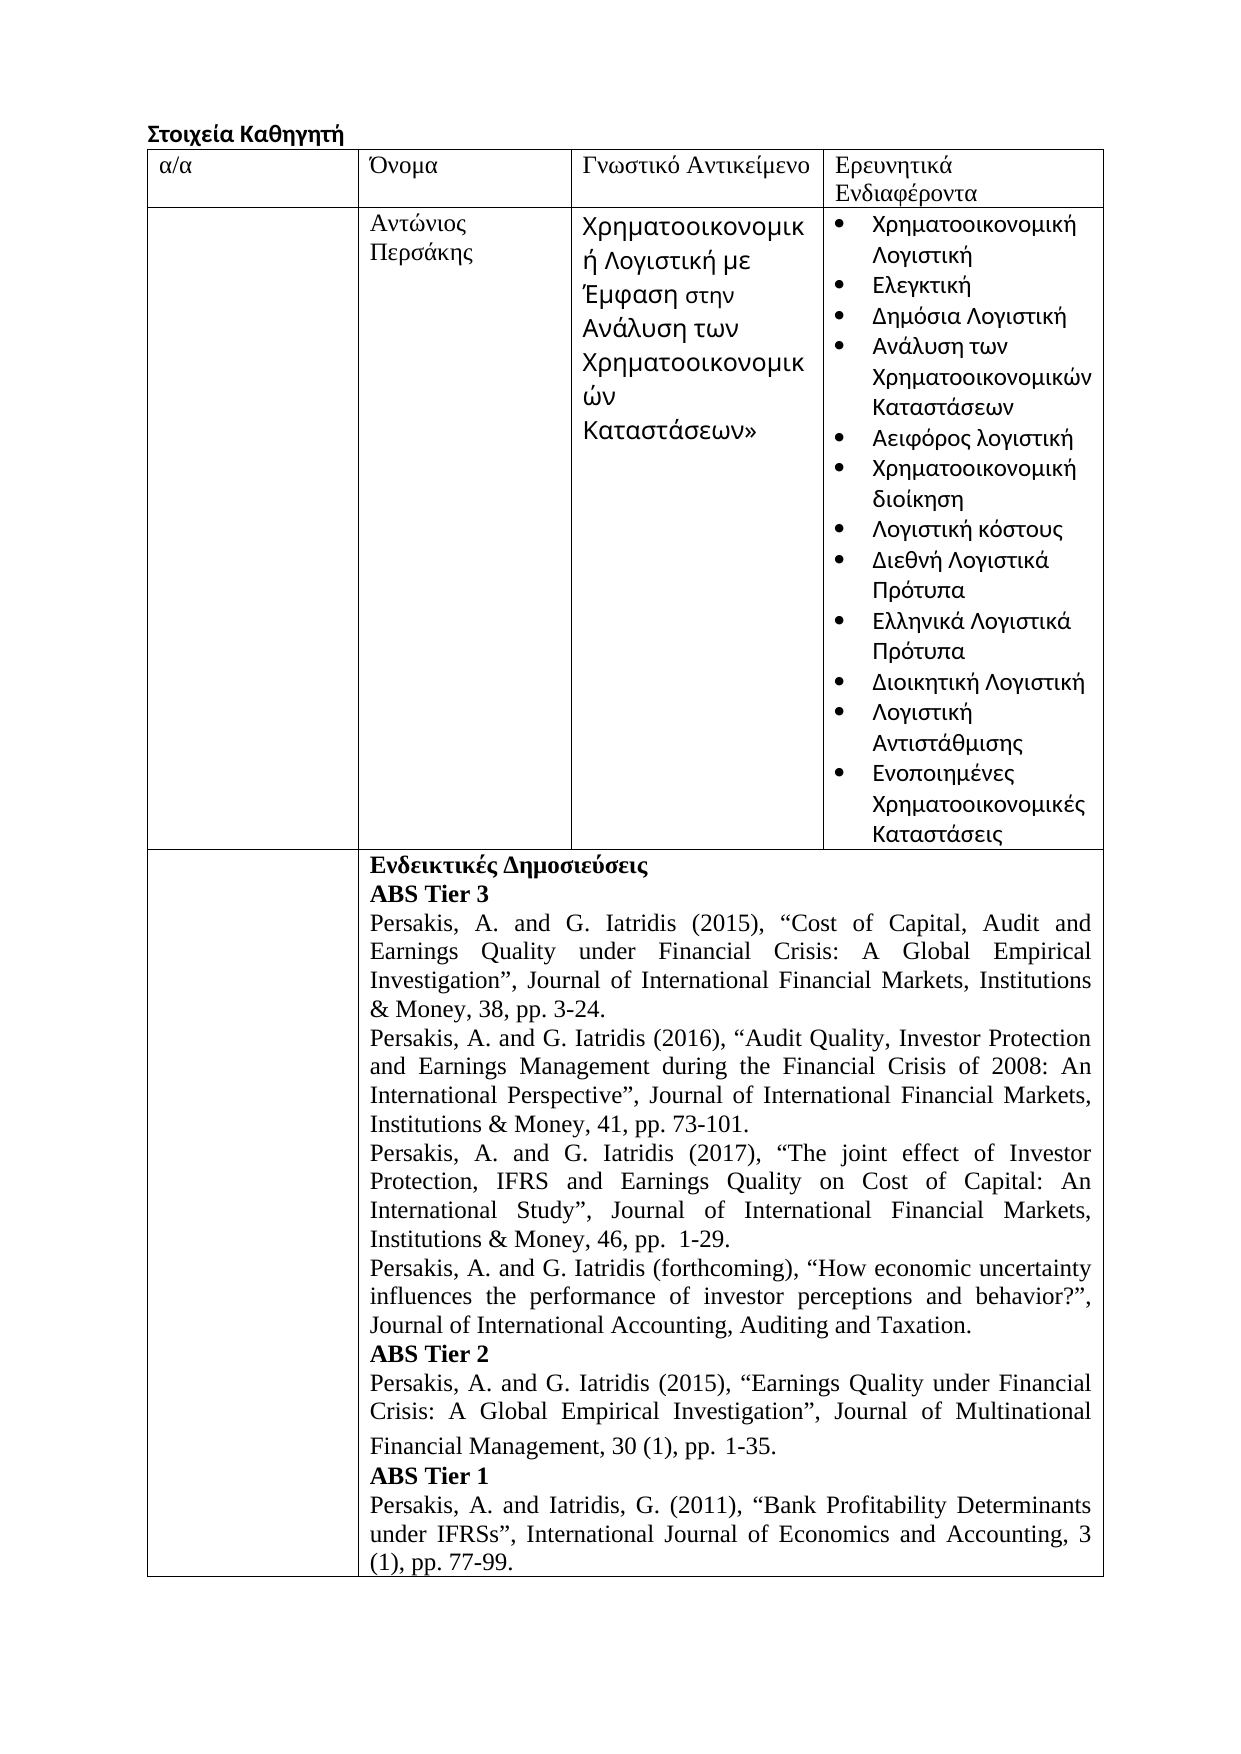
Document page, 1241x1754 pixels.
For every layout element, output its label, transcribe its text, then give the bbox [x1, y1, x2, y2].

text Στοιχεία Καθηγητή [148, 118, 1104, 149]
table_cell Χρηματοοικονομική Λογιστική Ελεγκτική Δημόσια Λογιστική Ανάλυση των Χρηματοοικονομικών Καταστάσεων Αειφόρος λογιστική Χρηματοοικονομική διοίκηση Λογιστική κόστους Διεθνή Λογιστικά Πρότυπα Ελληνικά Λογιστικά Πρότυπα Διοικητική Λογιστική Λογιστική Αντιστάθμισης Ενοποιημένες Χρηματοοικονομικές Καταστάσεις [824, 208, 1103, 849]
table_cell Χρηματοοικονομική Λογιστική με Έμφαση στην Ανάλυση των Χρηματοοικονομικών Καταστάσεων» [572, 208, 823, 849]
table_header α/α [148, 150, 358, 207]
table_cell Ενδεικτικές Δημοσιεύσεις ABS Tier 3 Persakis, A. and G. Iatridis (2015), “Cost of Capital, Audit and Earnings Quality under Financial Crisis: A Global Empirical Investigation”, Journal of International Financial Markets, Institutions & Money, 38, pp. 3-24. Persakis, A. and G. Iatridis (2016), “Audit Quality, Investor Protection and Earnings Management during the Financial Crisis of 2008: An International Perspective”, Journal of International Financial Markets, Institutions & Money, 41, pp. 73-101. Persakis, A. and G. Iatridis (2017), “The joint effect of Investor Protection, IFRS and Earnings Quality on Cost of Capital: An International Study”, Journal of International Financial Markets, Institutions & Money, 46, pp. 1-29. Persakis, A. and G. Iatridis (forthcoming), “How economic uncertainty influences the performance of investor perceptions and behavior?”, Journal of International Accounting, Auditing and Taxation. ABS Tier 2 Persakis, A. and G. Iatridis (2015), “Earnings Quality under Financial Crisis: A Global Empirical Investigation”, Journal of Multinational Financial Management, 30 (1), pp. 1-35. ABS Tier 1 Persakis, A. and Iatridis, G. (2011), “Bank Profitability Determinants under IFRSs”, International Journal of Economics and Accounting, 3 (1), pp. 77-99. [359, 850, 1103, 1576]
table_header Γνωστικό Αντικείμενο [572, 150, 823, 207]
table_cell [148, 850, 358, 1576]
table_header Όνομα [359, 150, 571, 207]
table_cell [148, 208, 358, 849]
table_header Ερευνητικά Ενδιαφέροντα [824, 150, 1103, 207]
table_cell Αντώνιος Περσάκης [359, 208, 571, 849]
